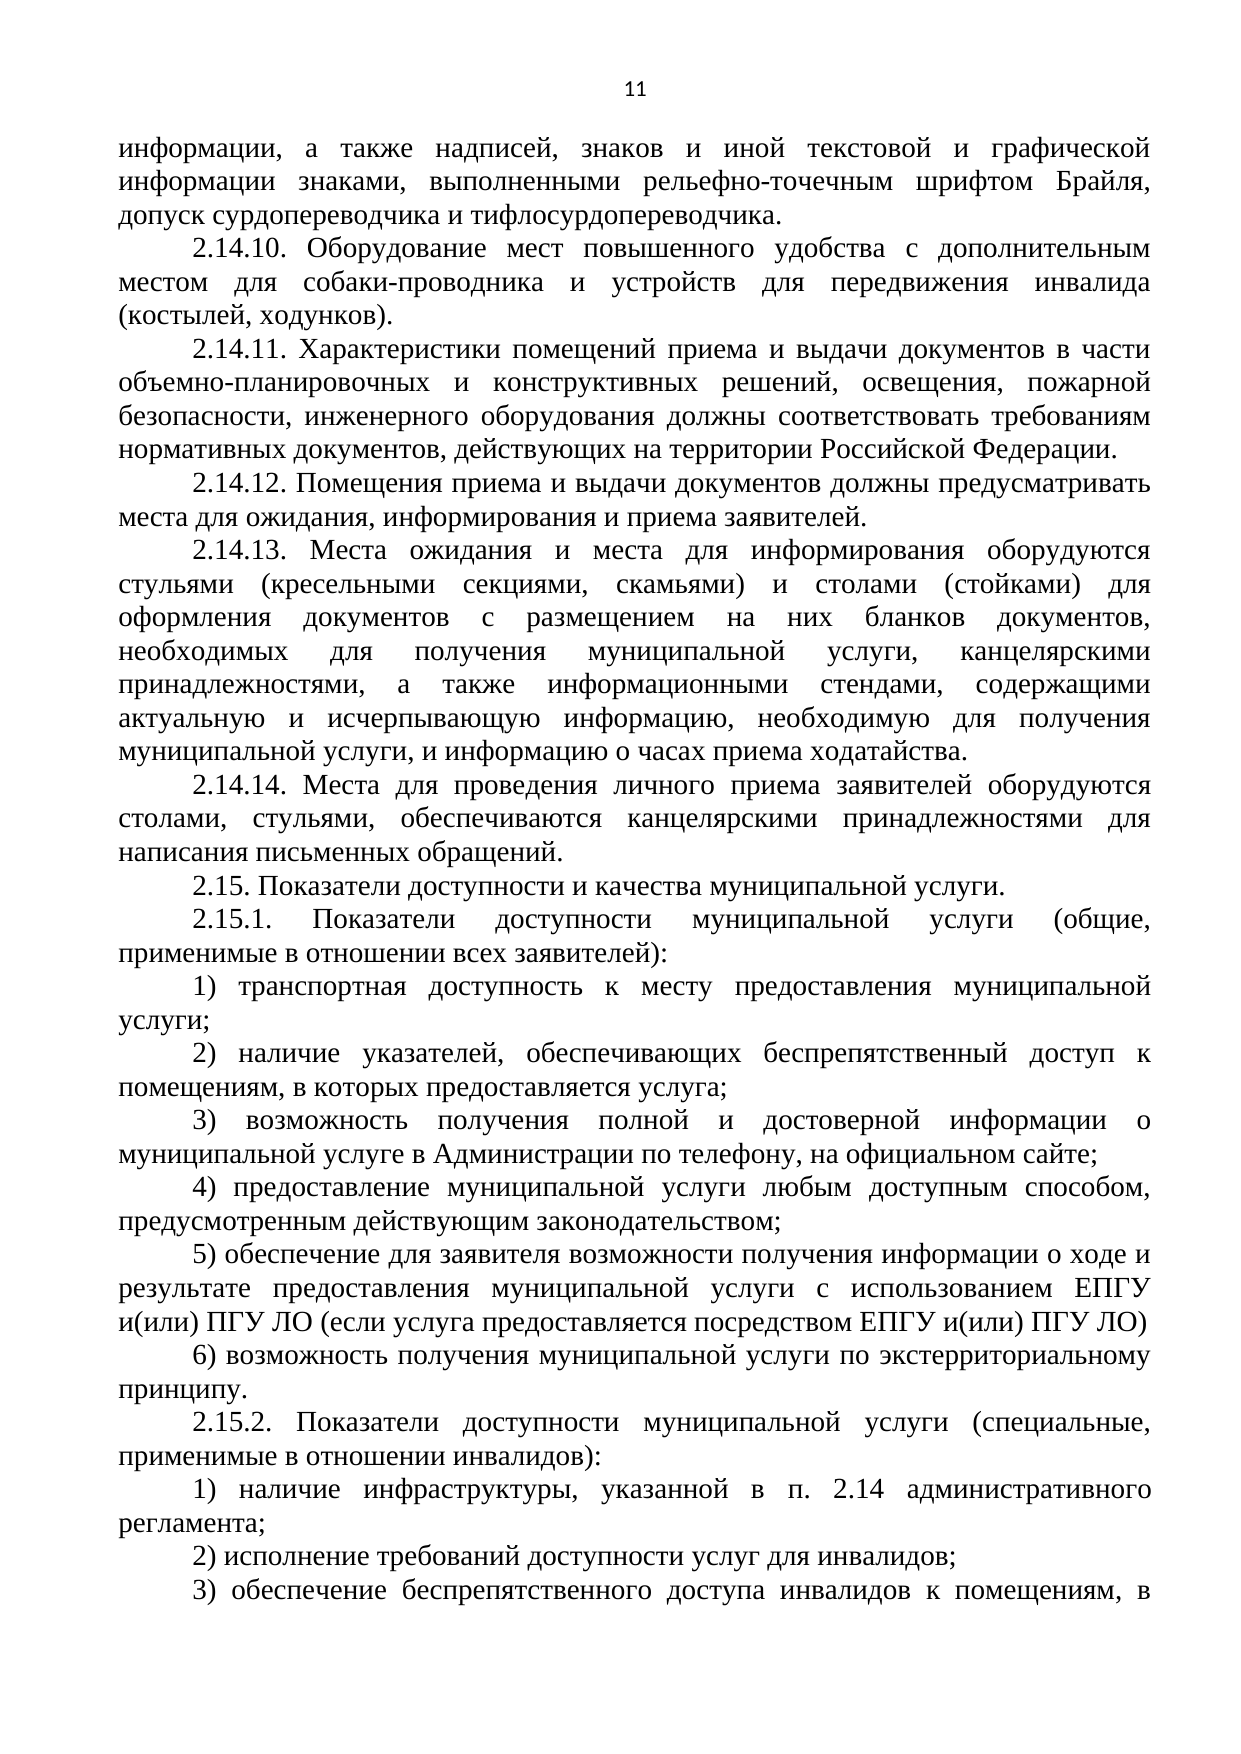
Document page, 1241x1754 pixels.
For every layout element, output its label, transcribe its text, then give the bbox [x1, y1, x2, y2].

text 2.14.13. Места ожидания и места для информирования оборудуются стульями (кресельными секциями, скамьями) и столами (стойками) для оформления документов с размещением на них бланков документов, необходимых для получения муниципальной услуги, канцелярскими принадлежностями, а также информационными стендами, содержащими актуальную и исчерпывающую информацию, необходимую для получения муниципальной услуги, и информацию о часах приема ходатайства. [118, 532, 1152, 767]
text 2.14.11. Характеристики помещений приема и выдачи документов в части объемно-планировочных и конструктивных решений, освещения, пожарной безопасности, инженерного оборудования должны соответствовать требованиям нормативных документов, действующих на территории Российской Федерации. [118, 331, 1152, 465]
text 1) транспортная доступность к месту предоставления муниципальной услуги; [118, 968, 1152, 1035]
text 3) возможность получения полной и достоверной информации о муниципальной услуге в Администрации по телефону, на официальном сайте; [118, 1102, 1152, 1169]
text 2.15.2. Показатели доступности муниципальной услуги (специальные, применимые в отношении инвалидов): [118, 1404, 1152, 1471]
text 6) возможность получения муниципальной услуги по экстерриториальному принципу. [118, 1337, 1152, 1404]
text 4) предоставление муниципальной услуги любым доступным способом, предусмотренным действующим законодательством; [118, 1169, 1152, 1237]
text 2) исполнение требований доступности услуг для инвалидов; [118, 1538, 1152, 1572]
text 2.14.12. Помещения приема и выдачи документов должны предусматривать места для ожидания, информирования и приема заявителей. [118, 465, 1152, 532]
text 5) обеспечение для заявителя возможности получения информации о ходе и результате предоставления муниципальной услуги с использованием ЕПГУ и(или) ПГУ ЛО (если услуга предоставляется посредством ЕПГУ и(или) ПГУ ЛО) [118, 1237, 1152, 1337]
text 2.14.14. Места для проведения личного приема заявителей оборудуются столами, стульями, обеспечиваются канцелярскими принадлежностями для написания письменных обращений. [118, 767, 1152, 868]
text 1) наличие инфраструктуры, указанной в п. 2.14 административного регламента; [118, 1471, 1152, 1538]
text 2) наличие указателей, обеспечивающих беспрепятственный доступ к помещениям, в которых предоставляется услуга; [118, 1035, 1152, 1102]
text 2.15.1. Показатели доступности муниципальной услуги (общие, применимые в отношении всех заявителей): [118, 901, 1152, 968]
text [118, 1572, 1152, 1606]
text 2.15. Показатели доступности и качества муниципальной услуги. [118, 868, 1152, 901]
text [118, 130, 1152, 230]
text 2.14.10. Оборудование мест повышенного удобства с дополнительным местом для собаки-проводника и устройств для передвижения инвалида (костылей, ходунков). [118, 230, 1152, 331]
